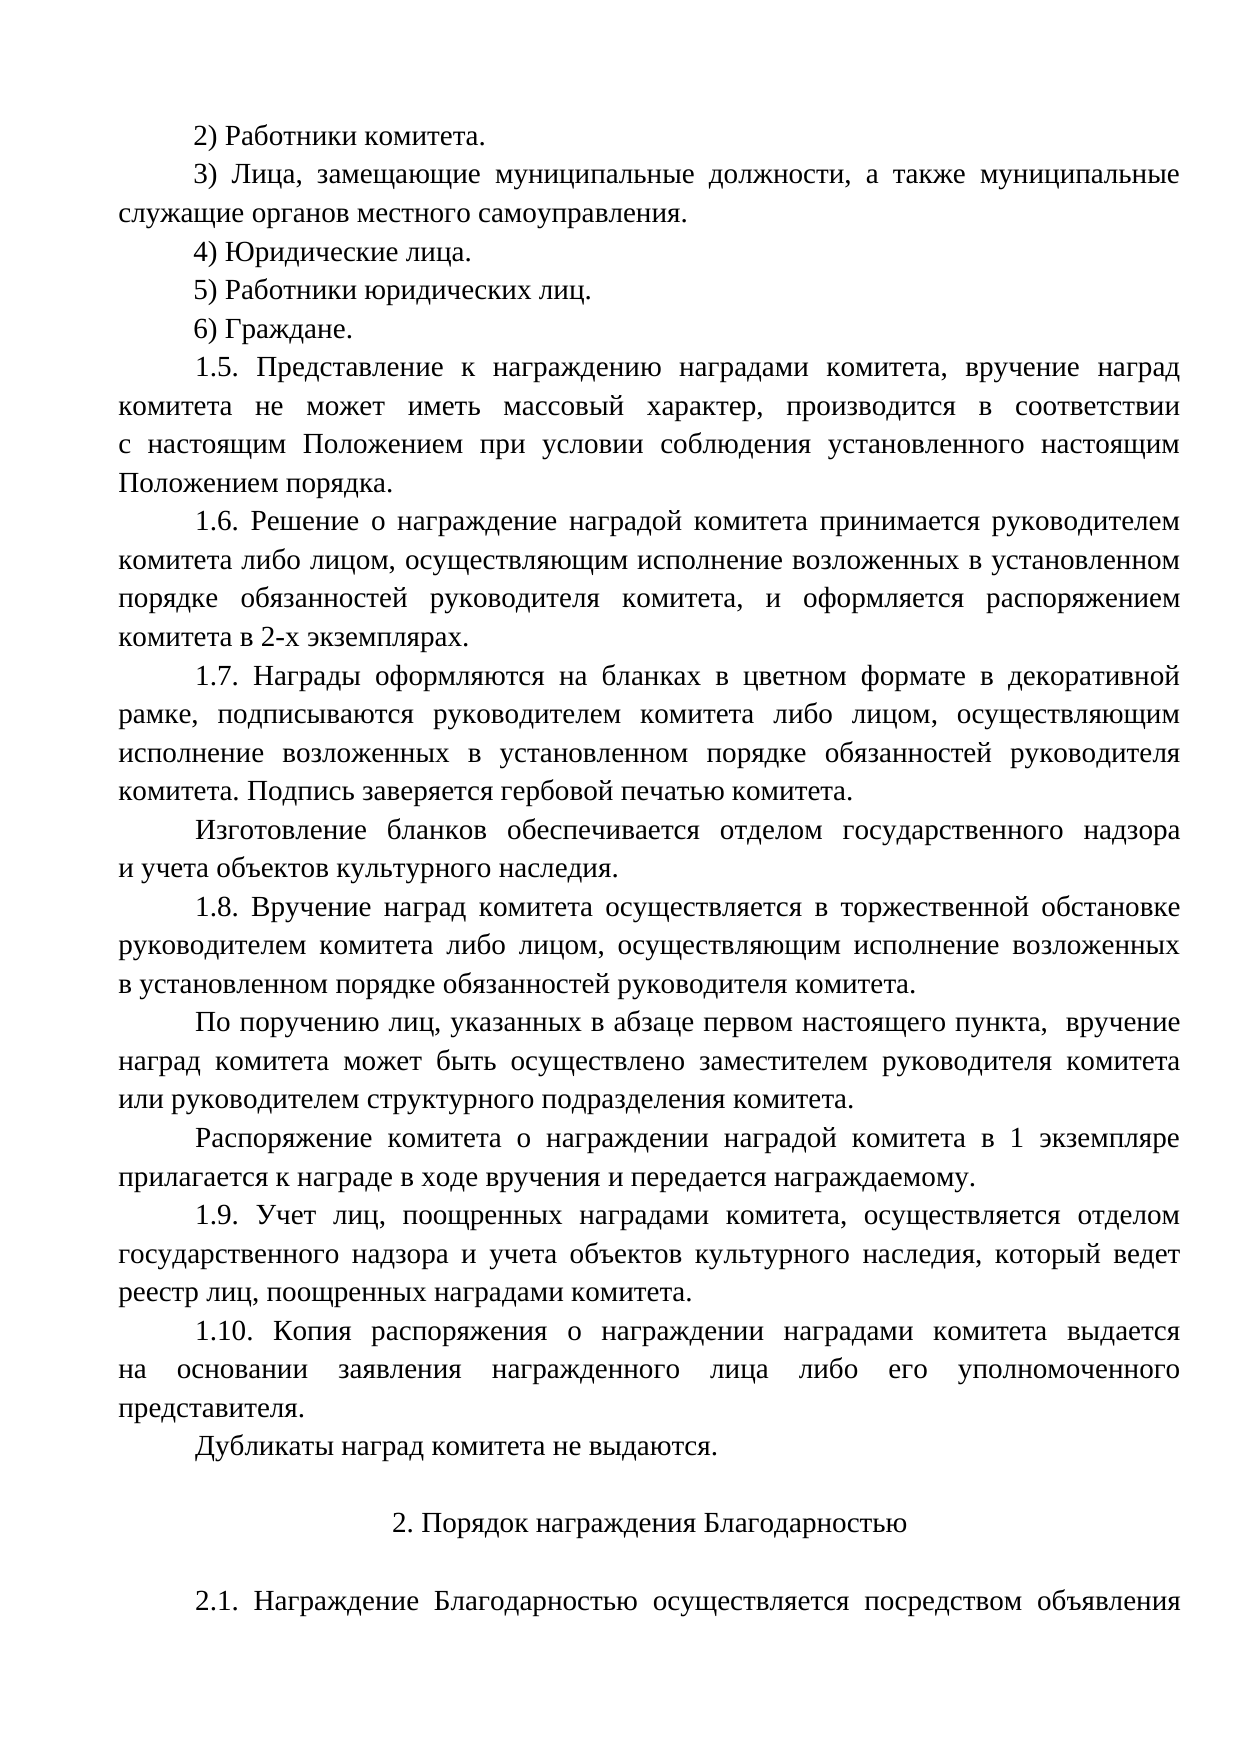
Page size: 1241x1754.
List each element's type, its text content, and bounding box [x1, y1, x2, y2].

title 5) Работники юридических лиц. [118, 272, 1181, 306]
title 6) Граждане. [118, 311, 1181, 344]
title 1.5. Представление к награждению наградами комитета, вручение наград комитета не может иметь массовый характер, производится в соответствии с настоящим Положением при условии соблюдения установленного настоящим Положением порядка. [118, 349, 1181, 498]
title 2) Работники комитета. [118, 118, 1181, 152]
title 1.6. Решение о награждение наградой комитета принимается руководителем комитета либо лицом, осуществляющим исполнение возложенных в установленном порядке обязанностей руководителя комитета, и оформляется распоряжением комитета в 2-х экземплярах. [118, 503, 1181, 653]
title 3) Лица, замещающие муниципальные должности, а также муниципальные служащие органов местного самоуправления. [118, 157, 1181, 229]
title 1.8. Вручение наград комитета осуществляется в торжественной обстановке руководителем комитета либо лицом, осуществляющим исполнение возложенных в установленном порядке обязанностей руководителя комитета. [118, 889, 1181, 999]
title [118, 1583, 1181, 1616]
title 1.9. Учет лиц, поощренных наградами комитета, осуществляется отделом государственного надзора и учета объектов культурного наследия, который ведет реестр лиц, поощренных наградами комитета. [118, 1197, 1181, 1308]
title 2. Порядок награждения Благодарностью [118, 1506, 1181, 1539]
title По поручению лиц, указанных в абзаце первом настоящего пункта, вручение наград комитета может быть осуществлено заместителем руководителя комитета или руководителем структурного подразделения комитета. [118, 1004, 1181, 1115]
title Распоряжение комитета о награждении наградой комитета в 1 экземпляре прилагается к награде в ходе вручения и передается награждаемому. [118, 1120, 1181, 1192]
title Дубликаты наград комитета не выдаются. [118, 1428, 1181, 1462]
title Изготовление бланков обеспечивается отделом государственного надзора и учета объектов культурного наследия. [118, 812, 1181, 884]
title 4) Юридические лица. [118, 234, 1181, 267]
title 1.7. Награды оформляются на бланках в цветном формате в декоративной рамке, подписываются руководителем комитета либо лицом, осуществляющим исполнение возложенных в установленном порядке обязанностей руководителя комитета. Подпись заверяется гербовой печатью комитета. [118, 658, 1181, 807]
title 1.10. Копия распоряжения о награждении наградами комитета выдается на основании заявления награжденного лица либо его уполномоченного представителя. [118, 1313, 1181, 1423]
